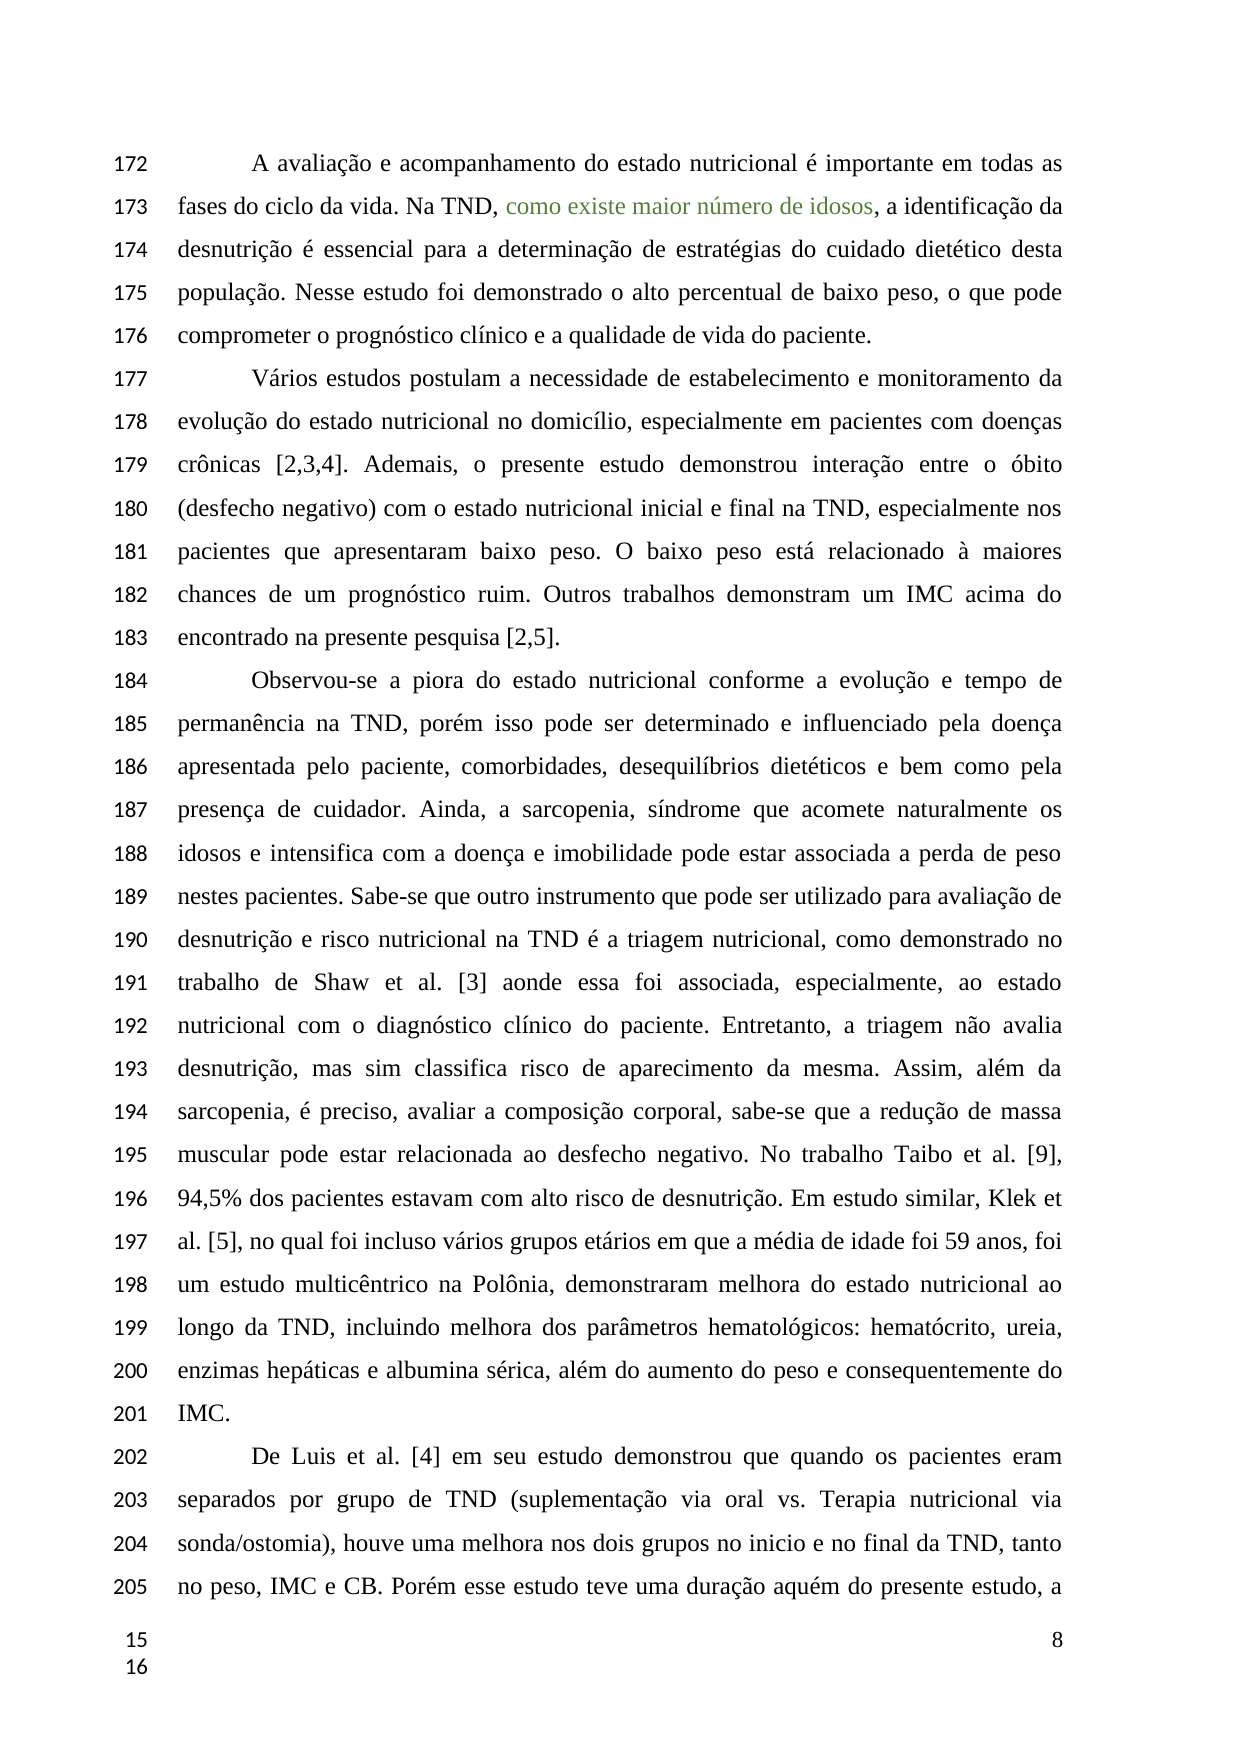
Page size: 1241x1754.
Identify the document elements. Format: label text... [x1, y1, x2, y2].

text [177, 1441, 1063, 1599]
text A avaliação e acompanhamento do estado nutricional é importante em todas as fases do ciclo da vida. Na TND, como existe maior número de idosos, a identificação da desnutrição é essencial para a determinação de estratégias do cuidado dietético desta população. Nesse estudo foi demonstrado o alto percentual de baixo peso, o que pode comprometer o prognóstico clínico e a qualidade de vida do paciente. [177, 148, 1063, 349]
text Observou-se a piora do estado nutricional conforme a evolução e tempo de permanência na TND, porém isso pode ser determinado e influenciado pela doença apresentada pelo paciente, comorbidades, desequilíbrios dietéticos e bem como pela presença de cuidador. Ainda, a sarcopenia, síndrome que acomete naturalmente os idosos e intensifica com a doença e imobilidade pode estar associada a perda de peso nestes pacientes. Sabe-se que outro instrumento que pode ser utilizado para avaliação de desnutrição e risco nutricional na TND é a triagem nutricional, como demonstrado no trabalho de Shaw et al. [3] aonde essa foi associada, especialmente, ao estado nutricional com o diagnóstico clínico do paciente. Entretanto, a triagem não avalia desnutrição, mas sim classifica risco de aparecimento da mesma. Assim, além da sarcopenia, é preciso, avaliar a composição corporal, sabe-se que a redução de massa muscular pode estar relacionada ao desfecho negativo. No trabalho Taibo et al. [9], 94,5% dos pacientes estavam com alto risco de desnutrição. Em estudo similar, Klek et al. [5], no qual foi incluso vários grupos etários em que a média de idade foi 59 anos, foi um estudo multicêntrico na Polônia, demonstraram melhora do estado nutricional ao longo da TND, incluindo melhora dos parâmetros hematológicos: hematócrito, ureia, enzimas hepáticas e albumina sérica, além do aumento do peso e consequentemente do IMC. [177, 665, 1063, 1427]
text Vários estudos postulam a necessidade de estabelecimento e monitoramento da evolução do estado nutricional no domicílio, especialmente em pacientes com doenças crônicas [2,3,4]. Ademais, o presente estudo demonstrou interação entre o óbito (desfecho negativo) com o estado nutricional inicial e final na TND, especialmente nos pacientes que apresentaram baixo peso. O baixo peso está relacionado à maiores chances de um prognóstico ruim. Outros trabalhos demonstram um IMC acima do encontrado na presente pesquisa [2,5]. [177, 363, 1063, 651]
